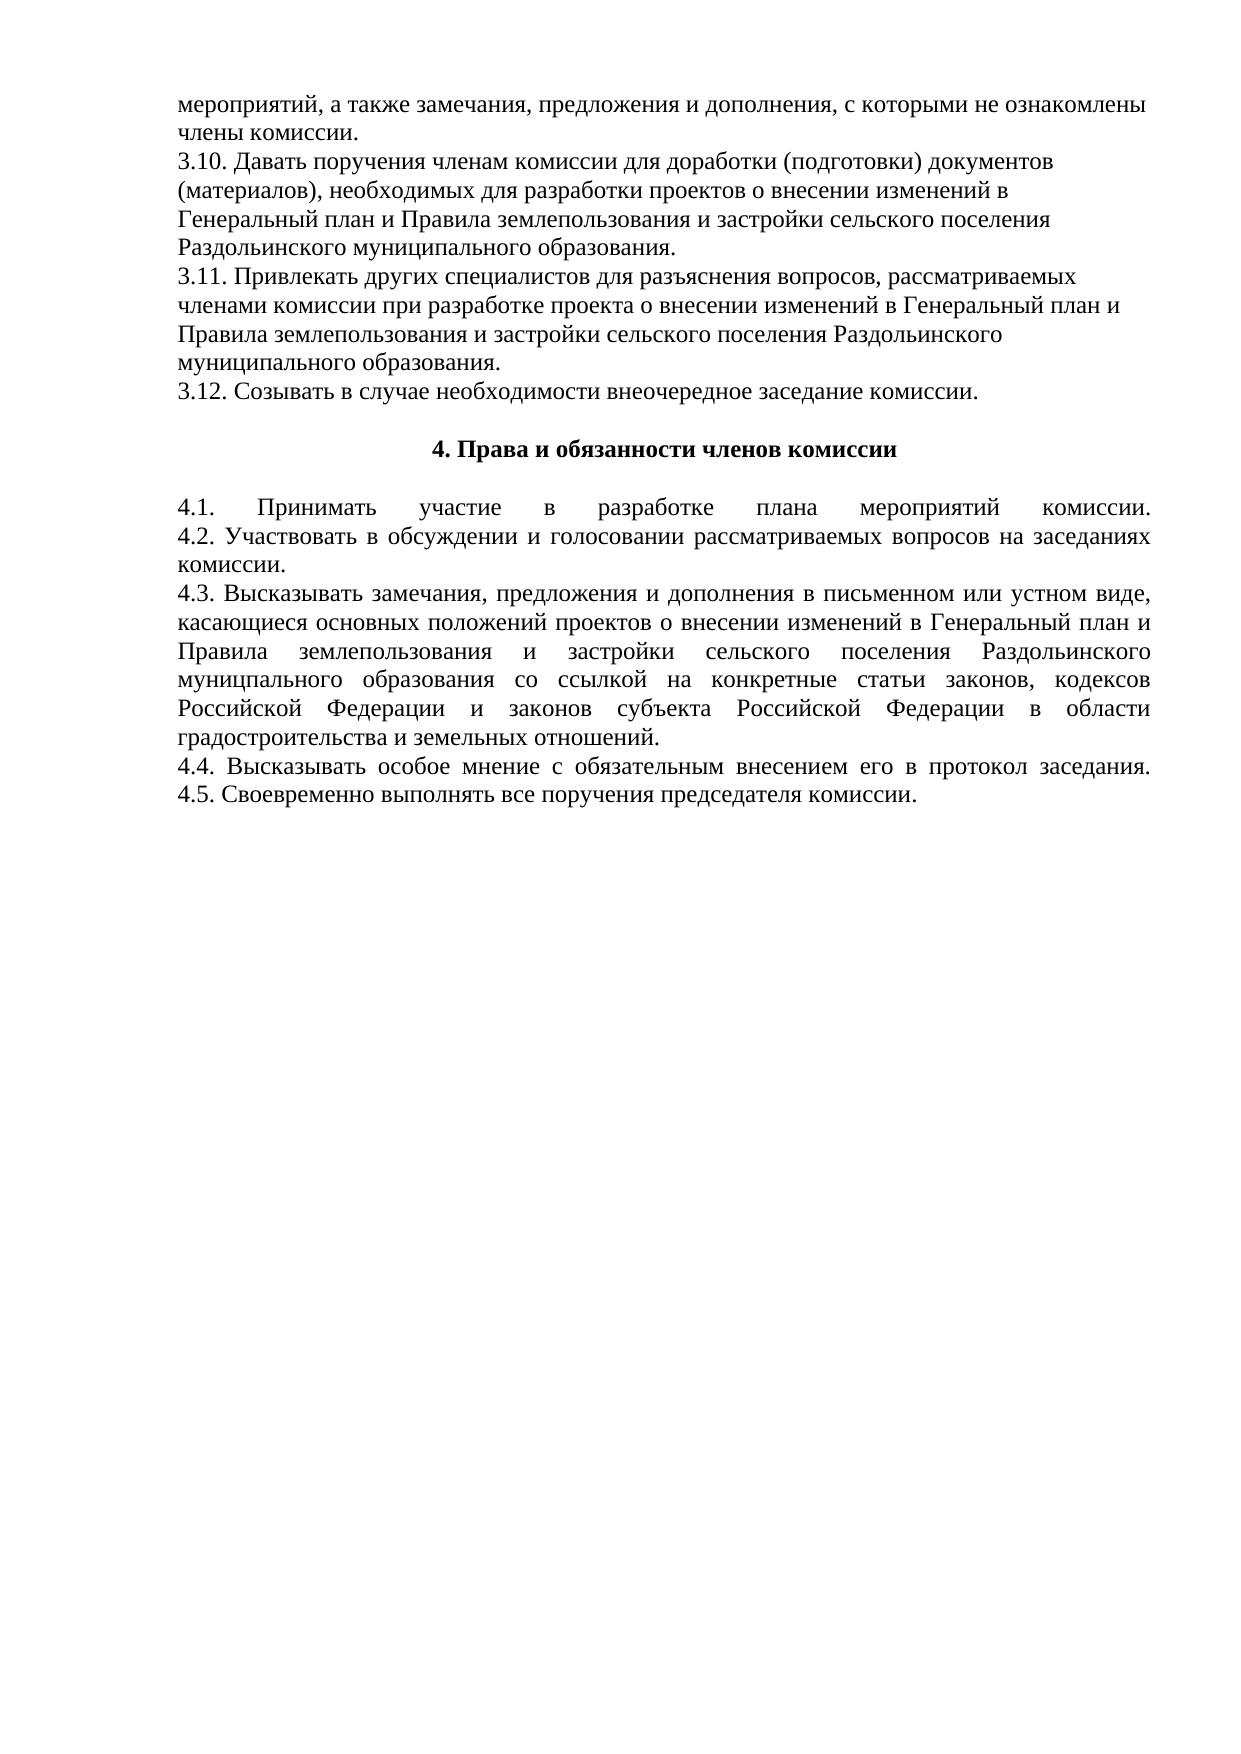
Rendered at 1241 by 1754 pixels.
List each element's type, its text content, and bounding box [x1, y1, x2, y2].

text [177, 89, 1152, 405]
text 4.1. Принимать участие в разработке плана мероприятий комиссии. 4.2. Участвовать в обсуждении и голосовании рассматриваемых вопросов на заседаниях комиссии. 4.3. Высказывать замечания, предложения и дополнения в письменном или устном виде, касающиеся основных положений проектов о внесении изменений в Генеральный план и Правила землепользования и застройки сельского поселения Раздольинского муницпального образования со ссылкой на конкретные статьи законов, кодексов Российской Федерации и законов субъекта Российской Федерации в области градостроительства и земельных отношений. [177, 492, 1152, 751]
text 4. Права и обязанности членов комиссии [177, 434, 1152, 463]
text 4.4. Высказывать особое мнение с обязательным внесением его в протокол заседания. 4.5. Своевременно выполнять все поручения председателя комиссии. [177, 751, 1152, 808]
